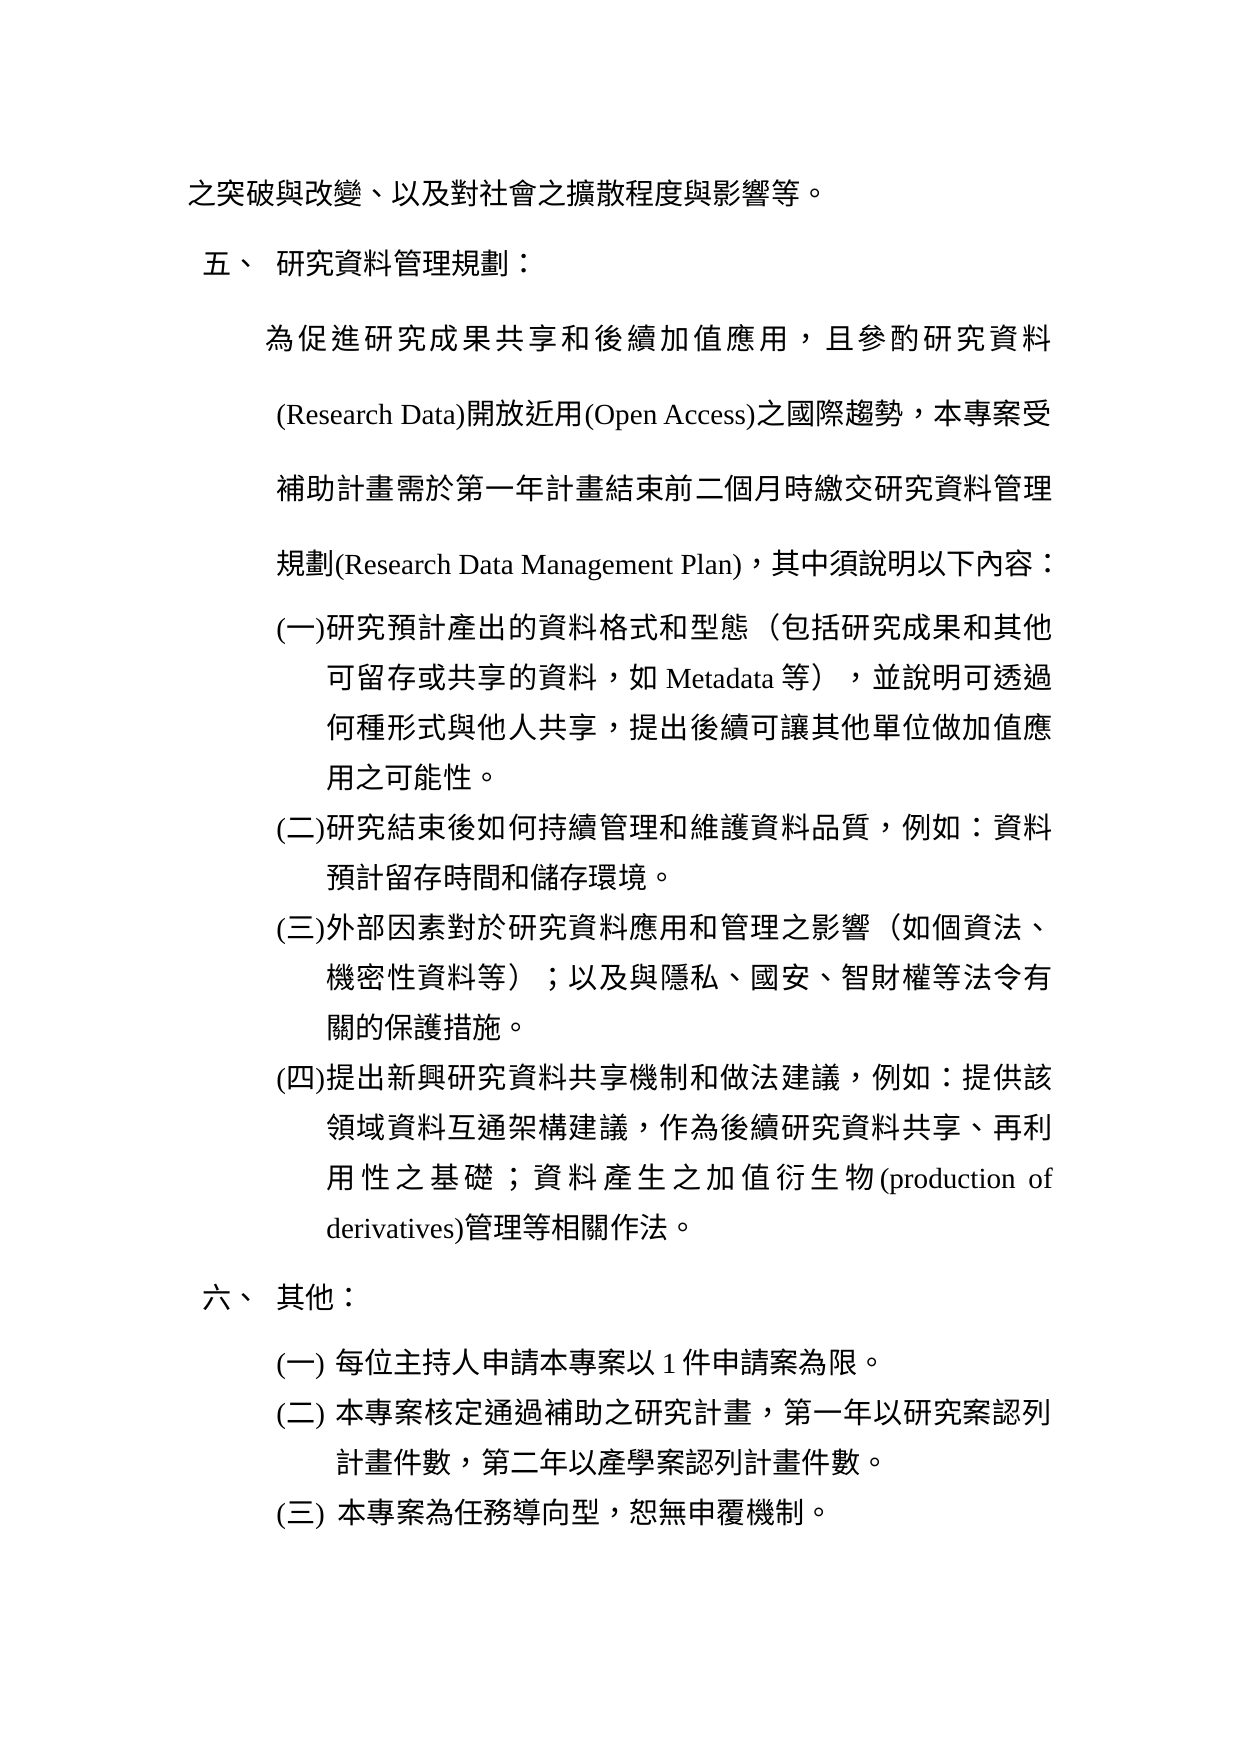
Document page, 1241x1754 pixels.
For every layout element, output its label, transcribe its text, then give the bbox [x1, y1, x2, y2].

list 提出新興研究資料共享機制和做法建議，例如：提供該領域資料互通架構建議，作為後續研究資料共享、再利用性之基礎；資料產生之加值衍生物(production of derivatives)管理等相關作法。 [276, 1049, 1053, 1249]
text 研究資料管理規劃： [202, 224, 1053, 299]
list 每位主持人申請本專案以1件申請案為限。 [276, 1333, 1053, 1383]
list 本專案核定通過補助之研究計畫，第一年以研究案認列計畫件數，第二年以產學案認列計畫件數。 [276, 1383, 1053, 1483]
text 其他： [202, 1258, 1053, 1333]
list 研究結束後如何持續管理和維護資料品質，例如：資料預計留存時間和儲存環境。 [276, 799, 1053, 899]
list 本專案為任務導向型，恕無申覆機制。 [276, 1483, 1053, 1533]
list 外部因素對於研究資料應用和管理之影響（如個資法、機密性資料等）；以及與隱私、國安、智財權等法令有關的保護措施。 [276, 899, 1053, 1049]
list 研究預計產出的資料格式和型態（包括研究成果和其他可留存或共享的資料，如Metadata等），並說明可透過何種形式與他人共享，提出後續可讓其他單位做加值應用之可能性。 [276, 599, 1053, 799]
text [187, 164, 1053, 214]
list 為促進研究成果共享和後續加值應用，且參酌研究資料(Research Data)開放近用(Open Access)之國際趨勢，本專案受補助計畫需於第一年計畫結束前二個月時繳交研究資料管理規劃(Research Data Management Plan)，其中須說明以下內容： [217, 299, 1053, 599]
